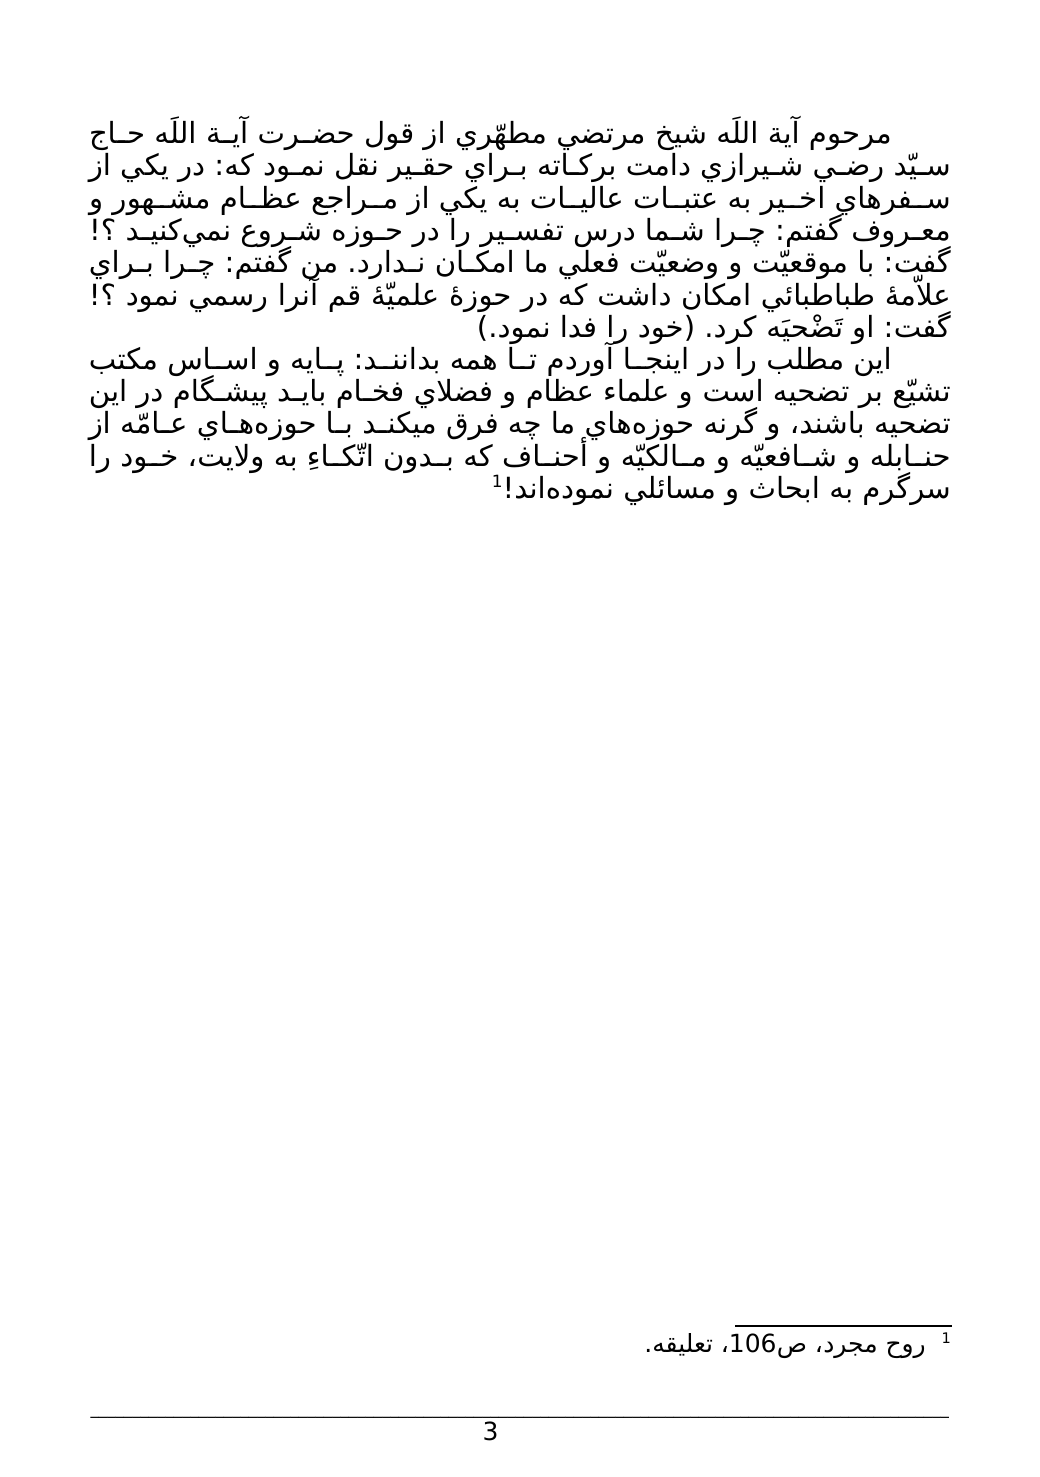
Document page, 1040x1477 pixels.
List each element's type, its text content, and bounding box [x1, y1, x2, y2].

text مرحوم‌ آية‌ اللَه‌ شيخ‌ مرتضي‌ مطهّري‌ از قول‌ حضرت‌ آية‌ اللَه‌ حاج‌ سيّد رضي‌ شيرازي‌ دامت‌ بركاته‌ براي‌ حقير نقل‌ نمود كه‌: در يكي‌ از سفرهاي‌ اخير به‌ عتبات‌ عاليات‌ به‌ يكي‌ از مراجع‌ عظام‌ مشهور و معروف‌ گفتم‌: چرا شما درس‌ تفسير را در حوزه‌ شروع‌ نمي‌كنيد ؟! گفت‌: با موقعيّت‌ و وضعيّت‌ فعلي‌ ما امكان‌ ندارد. من‌ گفتم‌: چرا براي‌ علاّمۀ طباطبائي‌ امكان‌ داشت‌ كه‌ در حوزۀ علميّۀ قم‌ آنرا رسمي‌ نمود ؟! گفت‌: او تَضْحيَه‌ كرد. (خود را فدا نمود.) [89, 118, 951, 344]
text اين‌ مطلب‌ را در اينجا آوردم‌ تا همه‌ بدانند: پايه‌ و اساس‌ مكتب‌ تشيّع‌ بر تضحيه‌ است‌ و علماء عظام‌ و فضلاي‌ فخام‌ بايد پيشگام‌ در اين‌ تضحيه‌ باشند، و گرنه‌ حوزه‌هاي‌ ما چه‌ فرق‌ ميكند با حوزه‌هاي‌ عامّه‌ از حنابله‌ و شافعيّه‌ و مالكيّه‌ و أحناف‌ كه‌ بدون‌ اتّكاءِ به‌ ولايت‌، خود را سرگرم‌ به‌ ابحاث‌ و مسائلي‌ نموده‌اند! [89, 344, 951, 505]
